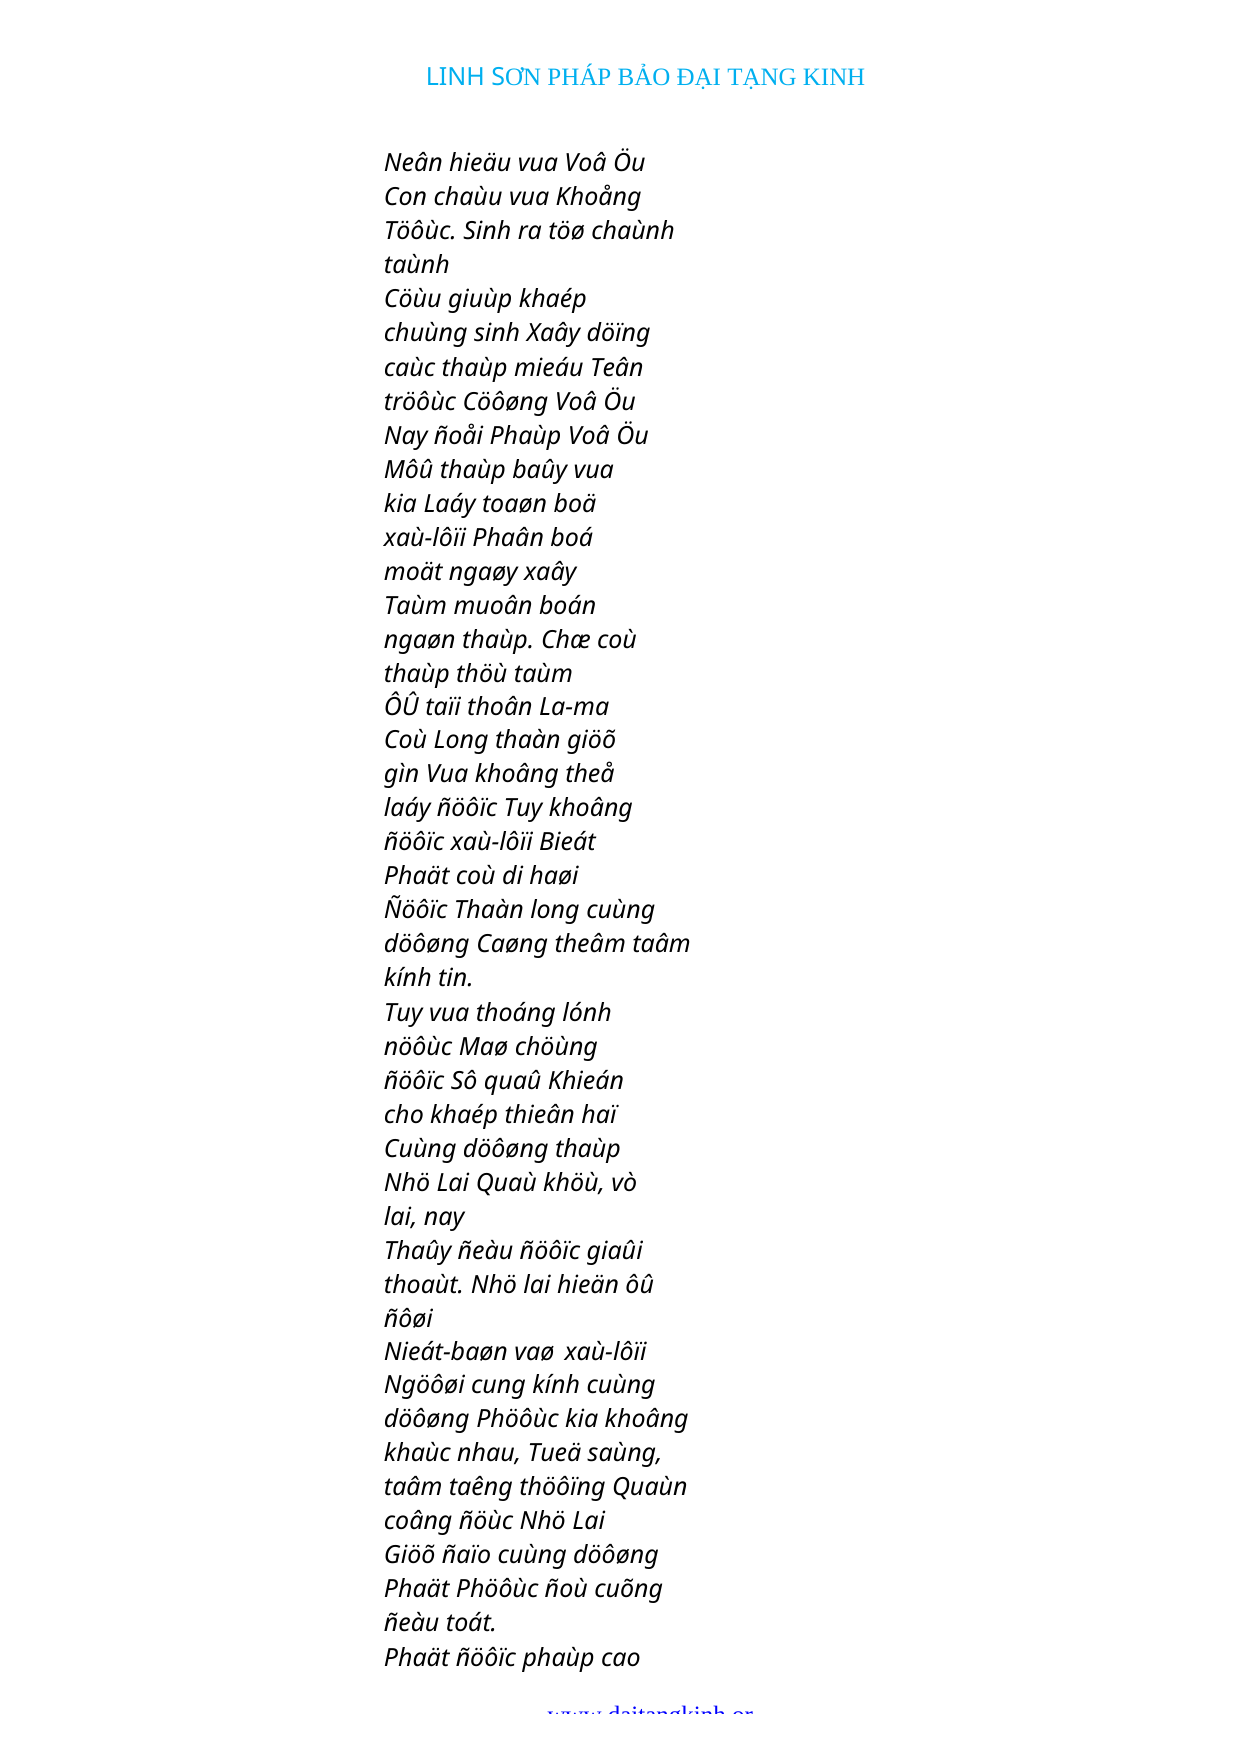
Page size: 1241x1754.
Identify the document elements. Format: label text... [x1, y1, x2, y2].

text Thaûy ñeàu ñöôïc giaûi thoaùt. Nhö lai hieän ôû ñôøi [384, 1233, 672, 1335]
text Giöõ ñaïo cuùng döôøng Phaät Phöôùc ñoù cuõng ñeàu toát. [384, 1537, 705, 1639]
text Ngöôøi cung kính cuùng döôøng Phöôùc kia khoâng khaùc nhau, Tueä saùng, taâm taêng thöôïng Quaùn coâng ñöùc Nhö Lai [384, 1367, 705, 1537]
text ÔÛ taïi thoân La-ma [384, 690, 1065, 722]
text Nieát-baøn vaø xaù-lôïi [384, 1335, 1065, 1367]
text Neân hieäu vua Voâ Öu [384, 145, 1065, 179]
text Taùm muoân boán ngaøn thaùp. Chæ coù thaùp thöù taùm [384, 588, 672, 690]
text Ñöôïc Thaàn long cuùng döôøng Caøng theâm taâm kính tin. [384, 892, 705, 994]
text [384, 1639, 685, 1673]
text Cöùu giuùp khaép chuùng sinh Xaây döïng caùc thaùp mieáu Teân tröôùc Cöôøng Voâ Öu Nay ñoåi Phaùp Voâ Öu [384, 281, 656, 451]
text Con chaùu vua Khoång Töôùc. Sinh ra töø chaùnh taùnh [384, 179, 705, 281]
text Môû thaùp baûy vua kia Laáy toaøn boä xaù-lôïi Phaân boá moät ngaøy xaây [384, 451, 622, 588]
text Coù Long thaàn giöõ gìn Vua khoâng theå laáy ñöôïc Tuy khoâng ñöôïc xaù-lôïi Bieát Phaät coù di haøi [384, 722, 636, 892]
text Tuy vua thoáng lónh nöôùc Maø chöùng ñöôïc Sô quaû Khieán cho khaép thieân haï Cuùng döôøng thaùp Nhö Lai Quaù khöù, vò lai, nay [384, 994, 656, 1233]
